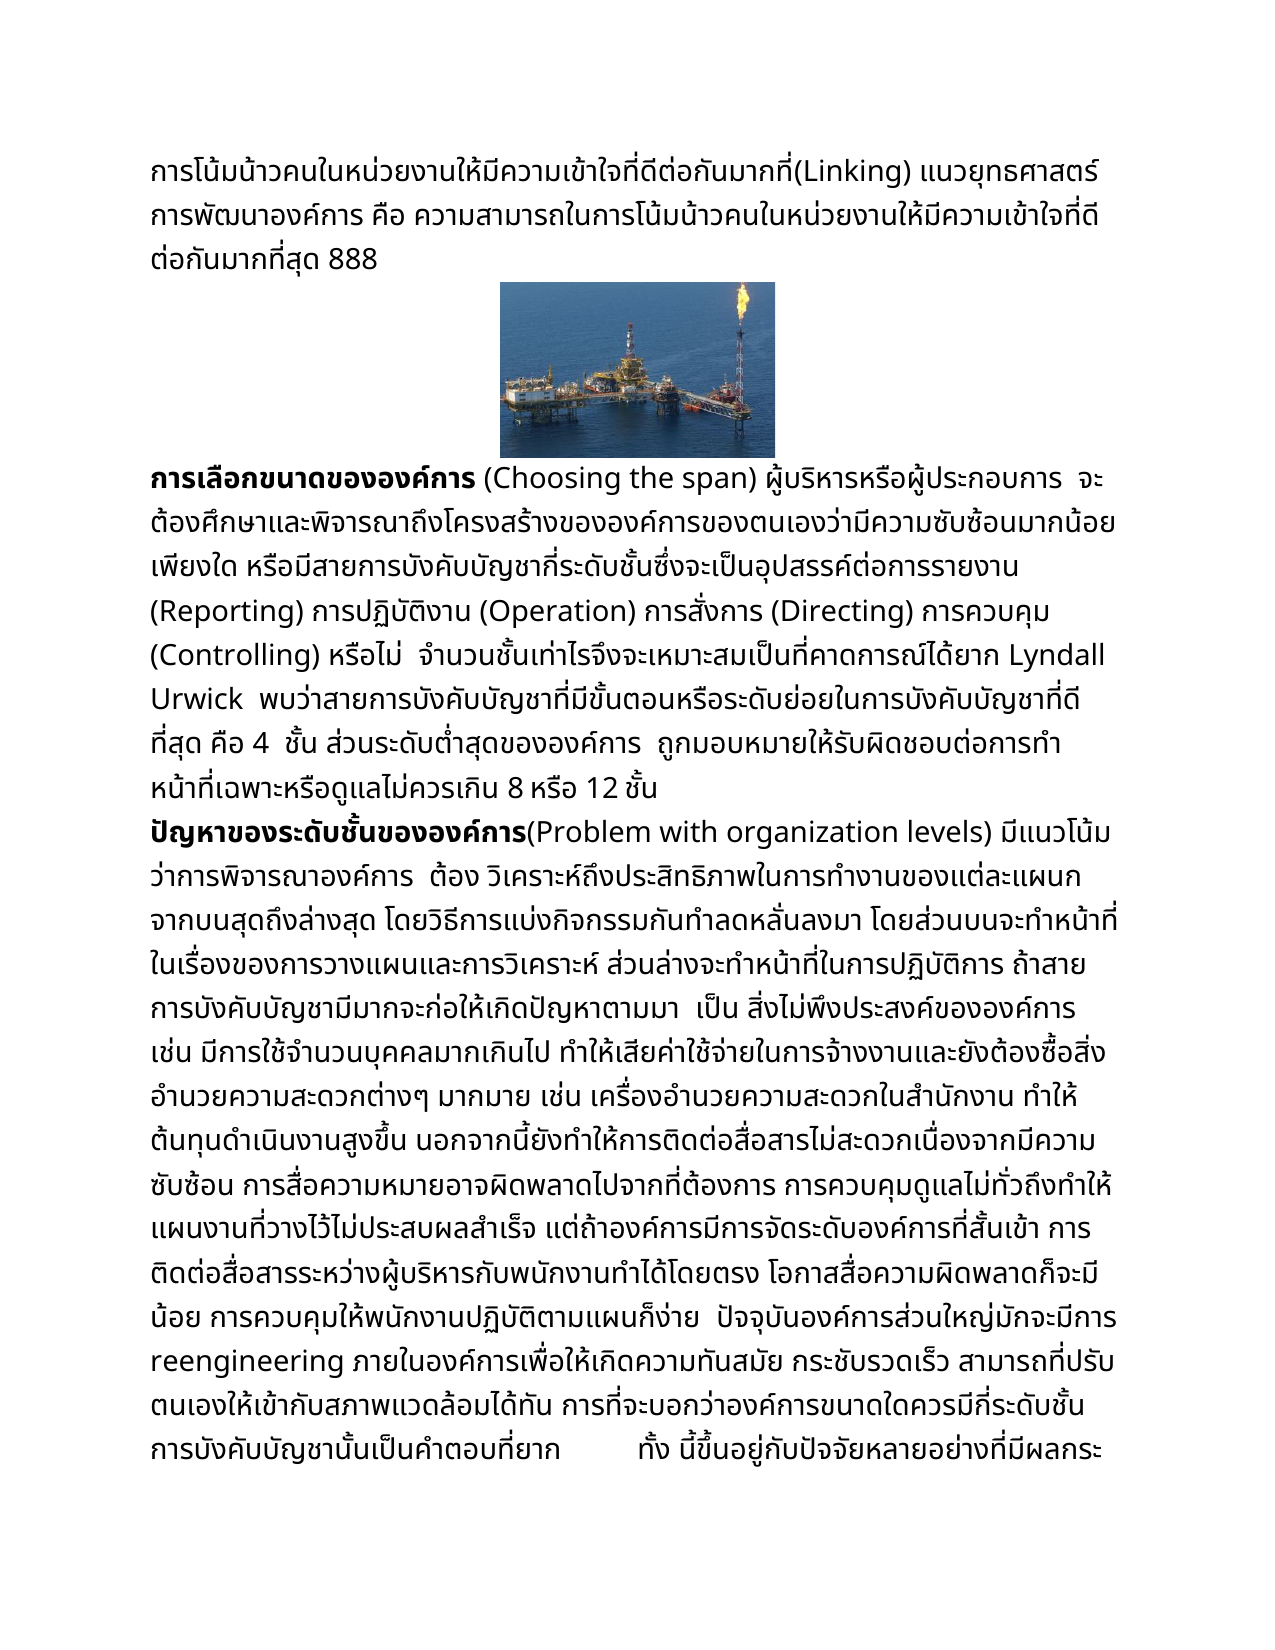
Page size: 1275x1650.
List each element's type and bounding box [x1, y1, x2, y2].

text [150, 457, 1125, 1473]
picture [500, 282, 775, 458]
text [150, 150, 1125, 283]
